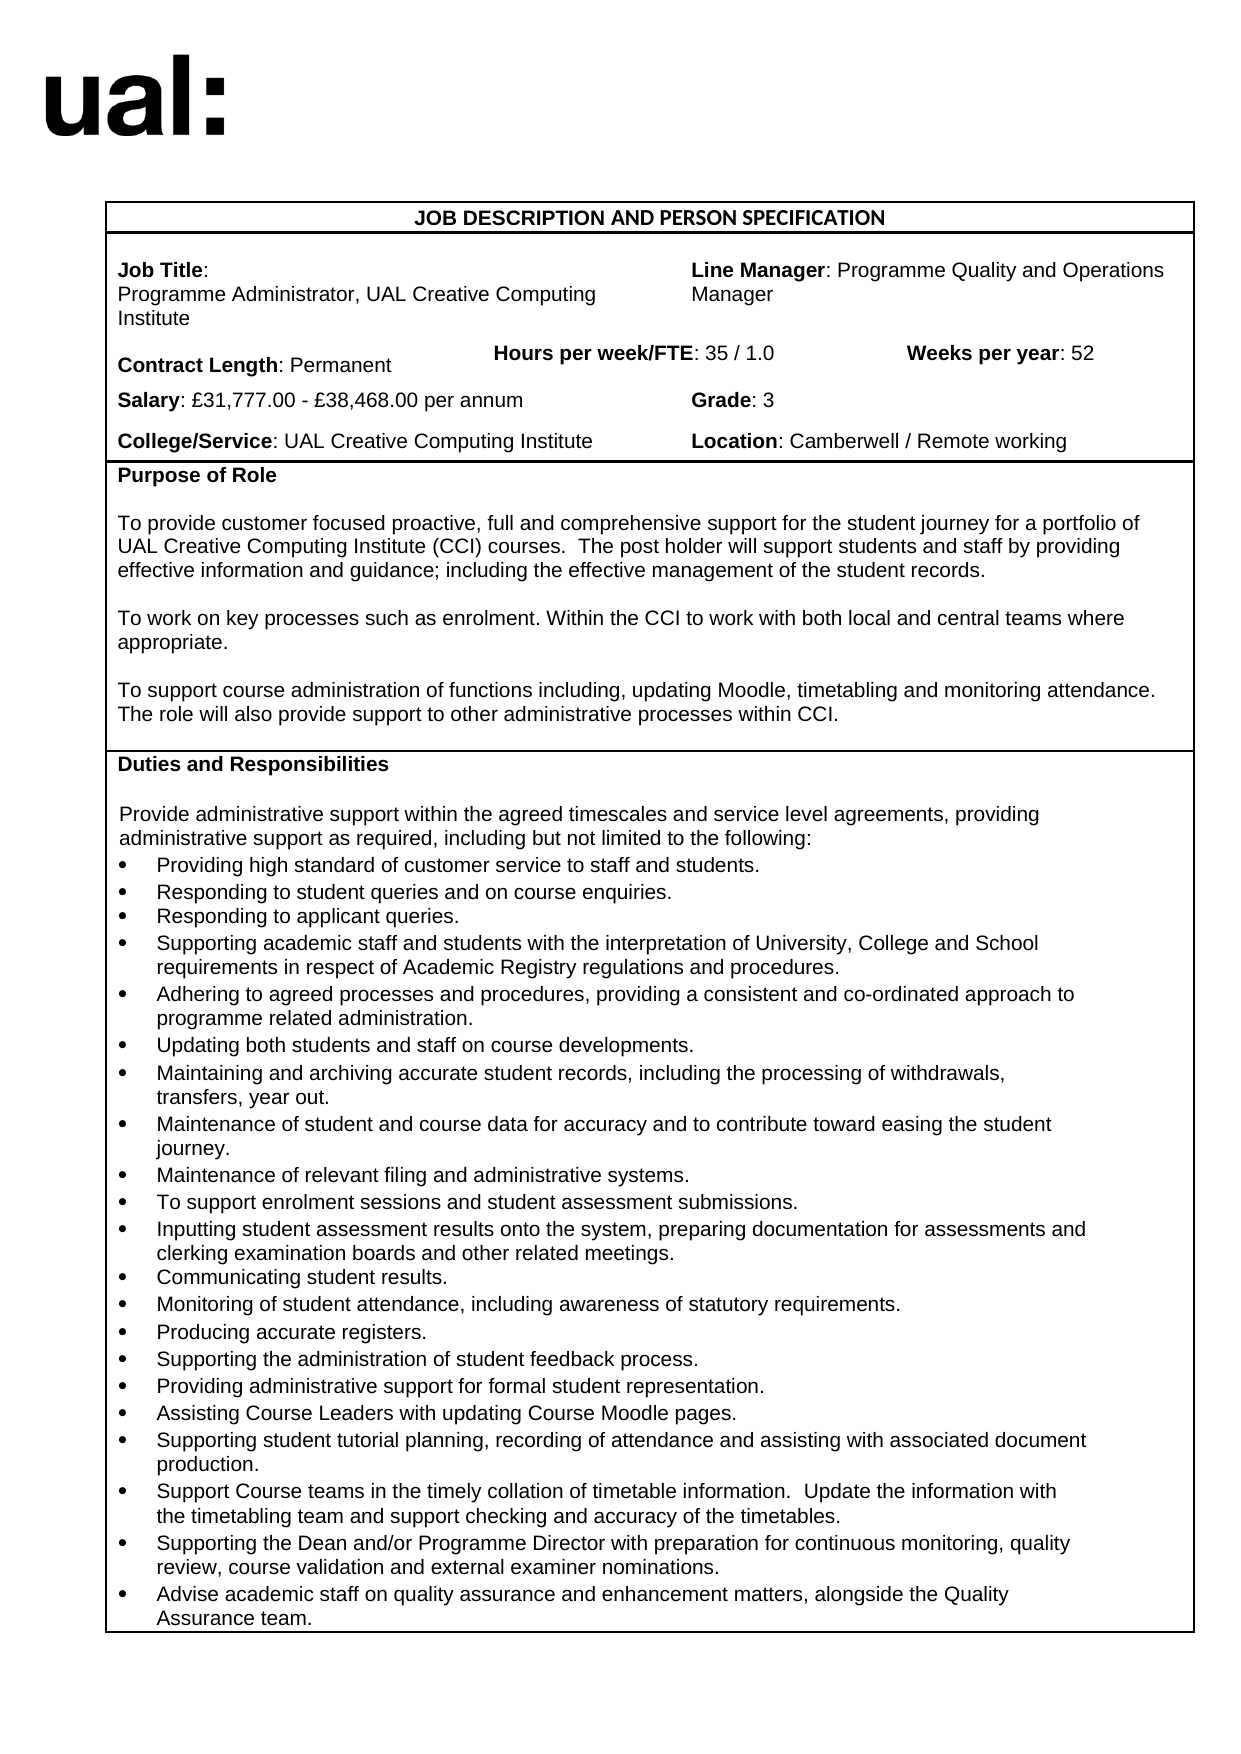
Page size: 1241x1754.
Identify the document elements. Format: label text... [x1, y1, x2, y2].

table_cell College/Service: UAL Creative Computing Institute [107, 422, 680, 460]
table_cell Hours per week/FTE: 35 / 1.0 [482, 329, 895, 377]
table_cell Line Manager: Programme Quality and Operations Manager [680, 234, 1193, 329]
table_cell Salary: £31,777.00 - £38,468.00 per annum [107, 377, 680, 422]
table_cell Purpose of Role To provide customer focused proactive, full and comprehensive support for the student journey for a portfolio of UAL Creative Computing Institute (CCI) courses. The post holder will support students and staff by providing effective information and guidance; including the effective management of the student records. To work on key processes such as enrolment. Within the CCI to work with both local and central teams where appropriate. To support course administration of functions including, updating Moodle, timetabling and monitoring attendance. The role will also provide support to other administrative processes within CCI. [107, 463, 1193, 750]
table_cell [107, 752, 1193, 1631]
table_header JOB DESCRIPTION AND PERSON SPECIFICATION [107, 203, 1193, 231]
table_cell Location: Camberwell / Remote working [680, 422, 1193, 460]
picture [45, 48, 248, 136]
table_cell Weeks per year: 52 [895, 329, 1193, 377]
table_cell Contract Length: Permanent [107, 329, 482, 377]
table_cell Grade: 3 [680, 377, 1193, 422]
table_cell Job Title: Programme Administrator, UAL Creative Computing Institute [107, 234, 680, 329]
